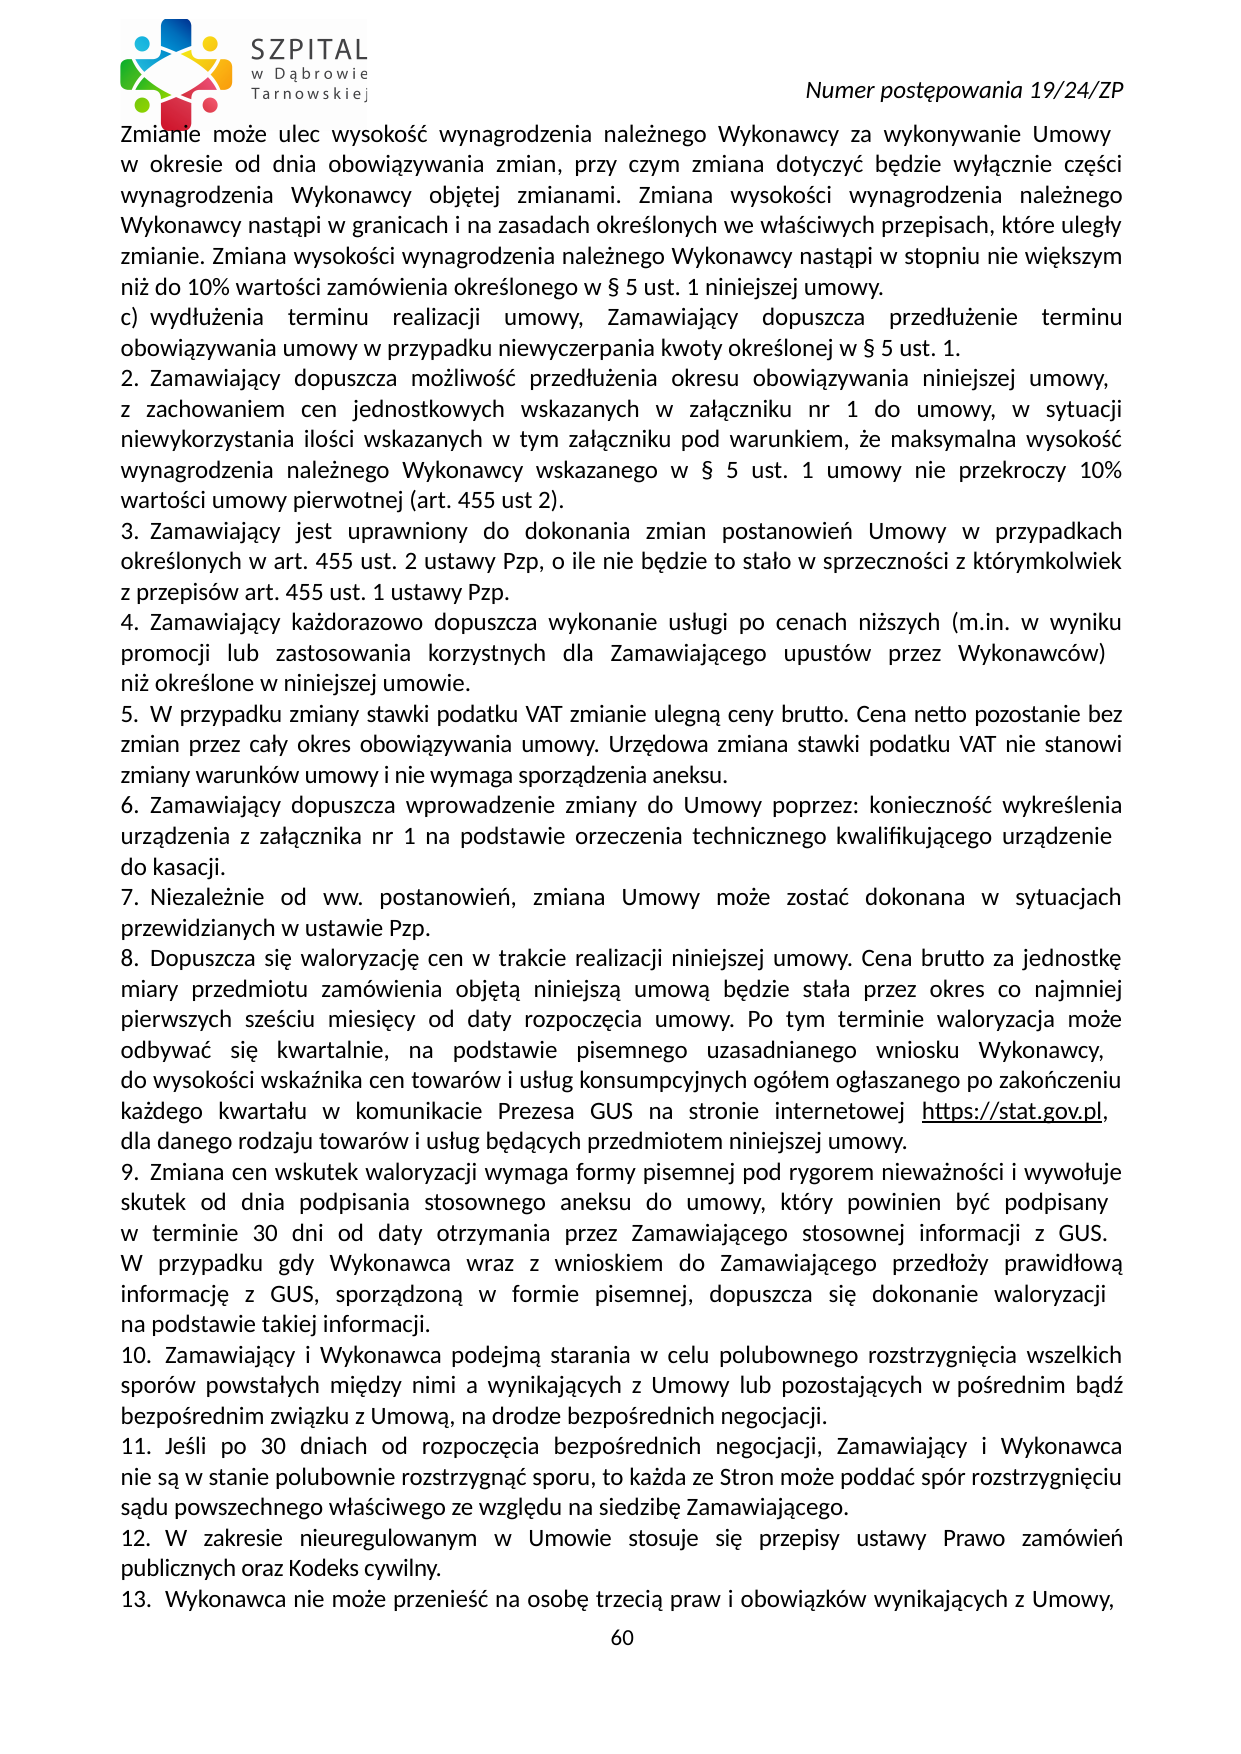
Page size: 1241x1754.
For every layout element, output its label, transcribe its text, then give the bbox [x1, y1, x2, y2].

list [120, 1583, 1123, 1614]
picture [120, 19, 368, 118]
list Zamawiający dopuszcza możliwość przedłużenia okresu obowiązywania niniejszej umowy, z zachowaniem cen jednostkowych wskazanych w załączniku nr 1 do umowy, w sytuacji niewykorzystania ilości wskazanych w tym załączniku pod warunkiem, że maksymalna wysokość wynagrodzenia należnego Wykonawcy wskazanego w § 5 ust. 1 umowy nie przekroczy 10% wartości umowy pierwotnej (art. 455 ust 2). [120, 362, 1123, 515]
list Zamawiający dopuszcza wprowadzenie zmiany do Umowy poprzez: konieczność wykreślenia urządzenia z załącznika nr 1 na podstawie orzeczenia technicznego kwalifikującego urządzenie do kasacji. [120, 789, 1123, 881]
list Dopuszcza się waloryzację cen w trakcie realizacji niniejszej umowy. Cena brutto za jednostkę miary przedmiotu zamówienia objętą niniejszą umową będzie stała przez okres co najmniej pierwszych sześciu miesięcy od daty rozpoczęcia umowy. Po tym terminie waloryzacja może odbywać się kwartalnie, na podstawie pisemnego uzasadnianego wniosku Wykonawcy, do wysokości wskaźnika cen towarów i usług konsumpcyjnych ogółem ogłaszanego po zakończeniu każdego kwartału w komunikacie Prezesa GUS na stronie internetowej https://stat.gov.pl, dla danego rodzaju towarów i usług będących przedmiotem niniejszej umowy. [120, 942, 1123, 1156]
list Zamawiający i Wykonawca podejmą starania w celu polubownego rozstrzygnięcia wszelkich sporów powstałych między nimi a wynikających z Umowy lub pozostających w pośrednim bądź bezpośrednim związku z Umową, na drodze bezpośrednich negocjacji. [120, 1339, 1123, 1431]
list wydłużenia terminu realizacji umowy, Zamawiający dopuszcza przedłużenie terminu obowiązywania umowy w przypadku niewyczerpania kwoty określonej w § 5 ust. 1. [120, 301, 1123, 362]
list Zamawiający każdorazowo dopuszcza wykonanie usługi po cenach niższych (m.in. w wyniku promocji lub zastosowania korzystnych dla Zamawiającego upustów przez Wykonawców) niż określone w niniejszej umowie. [120, 606, 1123, 698]
list W przypadku zmiany stawki podatku VAT zmianie ulegną ceny brutto. Cena netto pozostanie bez zmian przez cały okres obowiązywania umowy. Urzędowa zmiana stawki podatku VAT nie stanowi zmiany warunków umowy i nie wymaga sporządzenia aneksu. [120, 698, 1123, 789]
list Jeśli po 30 dniach od rozpoczęcia bezpośrednich negocjacji, Zamawiający i Wykonawca nie są w stanie polubownie rozstrzygnąć sporu, to każda ze Stron może poddać spór rozstrzygnięciu sądu powszechnego właściwego ze względu na siedzibę Zamawiającego. [120, 1431, 1123, 1522]
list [120, 118, 1123, 301]
list Zmiana cen wskutek waloryzacji wymaga formy pisemnej pod rygorem nieważności i wywołuje skutek od dnia podpisania stosownego aneksu do umowy, który powinien być podpisany w terminie 30 dni od daty otrzymania przez Zamawiającego stosownej informacji z GUS. W przypadku gdy Wykonawca wraz z wnioskiem do Zamawiającego przedłoży prawidłową informację z GUS, sporządzoną w formie pisemnej, dopuszcza się dokonanie waloryzacji na podstawie takiej informacji. [120, 1156, 1123, 1339]
list W zakresie nieuregulowanym w Umowie stosuje się przepisy ustawy Prawo zamówień publicznych oraz Kodeks cywilny. [120, 1522, 1123, 1583]
list Niezależnie od ww. postanowień, zmiana Umowy może zostać dokonana w sytuacjach przewidzianych w ustawie Pzp. [120, 881, 1123, 942]
list Zamawiający jest uprawniony do dokonania zmian postanowień Umowy w przypadkach określonych w art. 455 ust. 2 ustawy Pzp, o ile nie będzie to stało w sprzeczności z którymkolwiek z przepisów art. 455 ust. 1 ustawy Pzp. [120, 515, 1123, 606]
